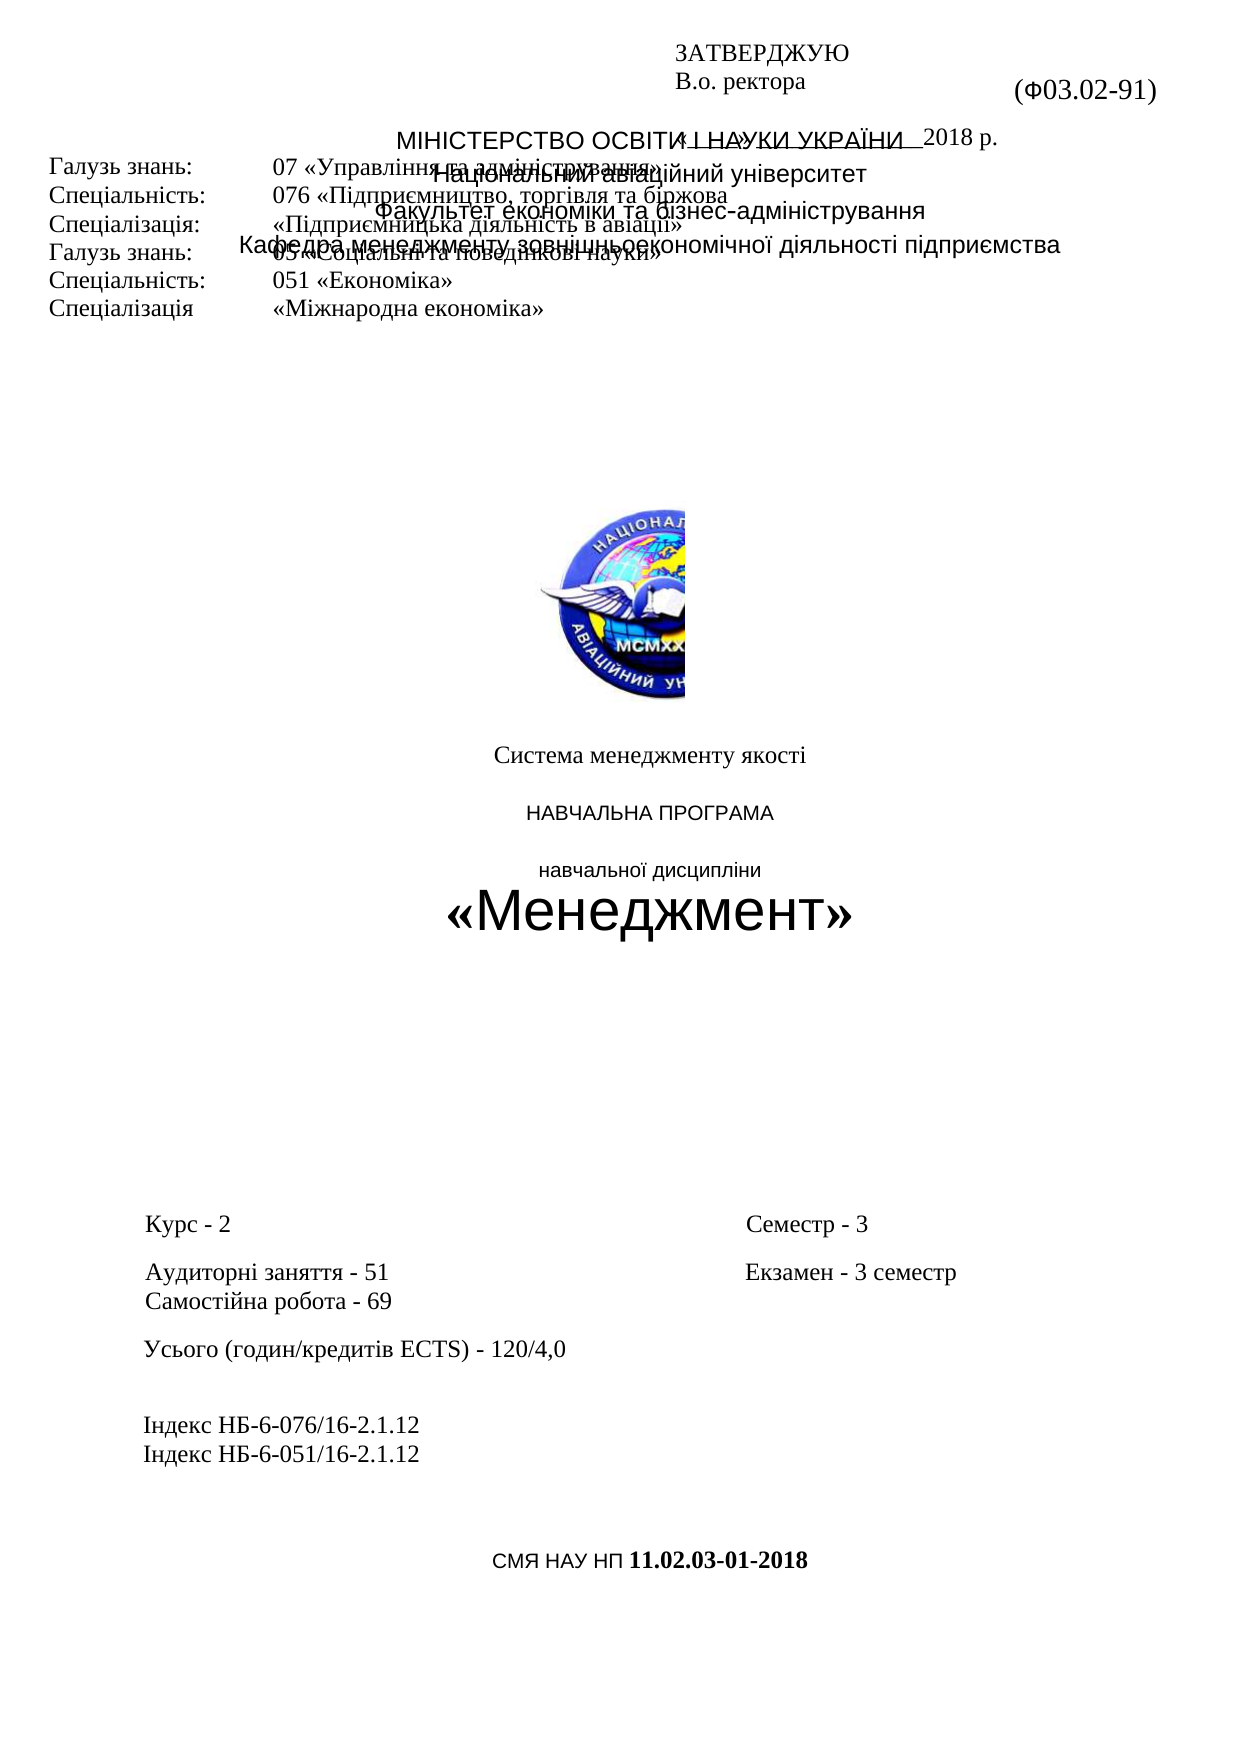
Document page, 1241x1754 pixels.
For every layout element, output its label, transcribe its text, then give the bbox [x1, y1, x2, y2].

table_cell «Міжнародна економіка» [230, 293, 851, 323]
text МІНІСТЕРСТВО ОСВІТИ І НАУКИ УКРАЇНИ Національний авіаційний університет Факультет економіки та бізнес-адміністрування Кафедра менеджменту зовнішньоекономічної діяльності підприємства [143, 126, 1157, 259]
text ЗАТВЕРДЖУЮ [675, 38, 1203, 66]
table_cell 051 «Економіка» [230, 265, 851, 293]
text СМЯ НАУ НП 11.02.03-01-2018 [143, 1545, 1157, 1574]
text Курс - 2 [145, 1209, 231, 1238]
table_header Галузь знань: [38, 151, 143, 180]
text Екзамен - 3 семестр [745, 1257, 957, 1286]
text «Менеджмент» [143, 882, 1157, 942]
table_cell Спеціальність: [38, 265, 230, 293]
text Семестр - 3 [746, 1209, 868, 1238]
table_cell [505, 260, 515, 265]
text « » 2018 р. [675, 122, 1203, 151]
text НАВЧАЛЬНА ПРОГРАМА [143, 801, 1157, 825]
text Аудиторні заняття - 51 [145, 1257, 401, 1286]
text В.о. ректора [675, 66, 1203, 95]
table_cell Спеціалізація: [38, 209, 143, 237]
text Індекс НБ-6-076/16-2.1.12 [143, 1411, 1157, 1439]
table_cell Спеціалізація [38, 293, 230, 323]
text Індекс НБ-6-051/16-2.1.12 [143, 1439, 1157, 1468]
text (Ф03.02-91) [143, 72, 1157, 106]
text Усього (годин/кредитів ECTS) - 120/4,0 [143, 1334, 566, 1363]
table_cell Галузь знань: [38, 237, 230, 265]
text Самостійна робота - 69 [145, 1286, 401, 1315]
text навчальної дисципліни [143, 858, 1157, 882]
picture [534, 477, 685, 724]
table_cell Спеціальність: [38, 180, 143, 209]
text Система менеджменту якості [143, 740, 1157, 769]
